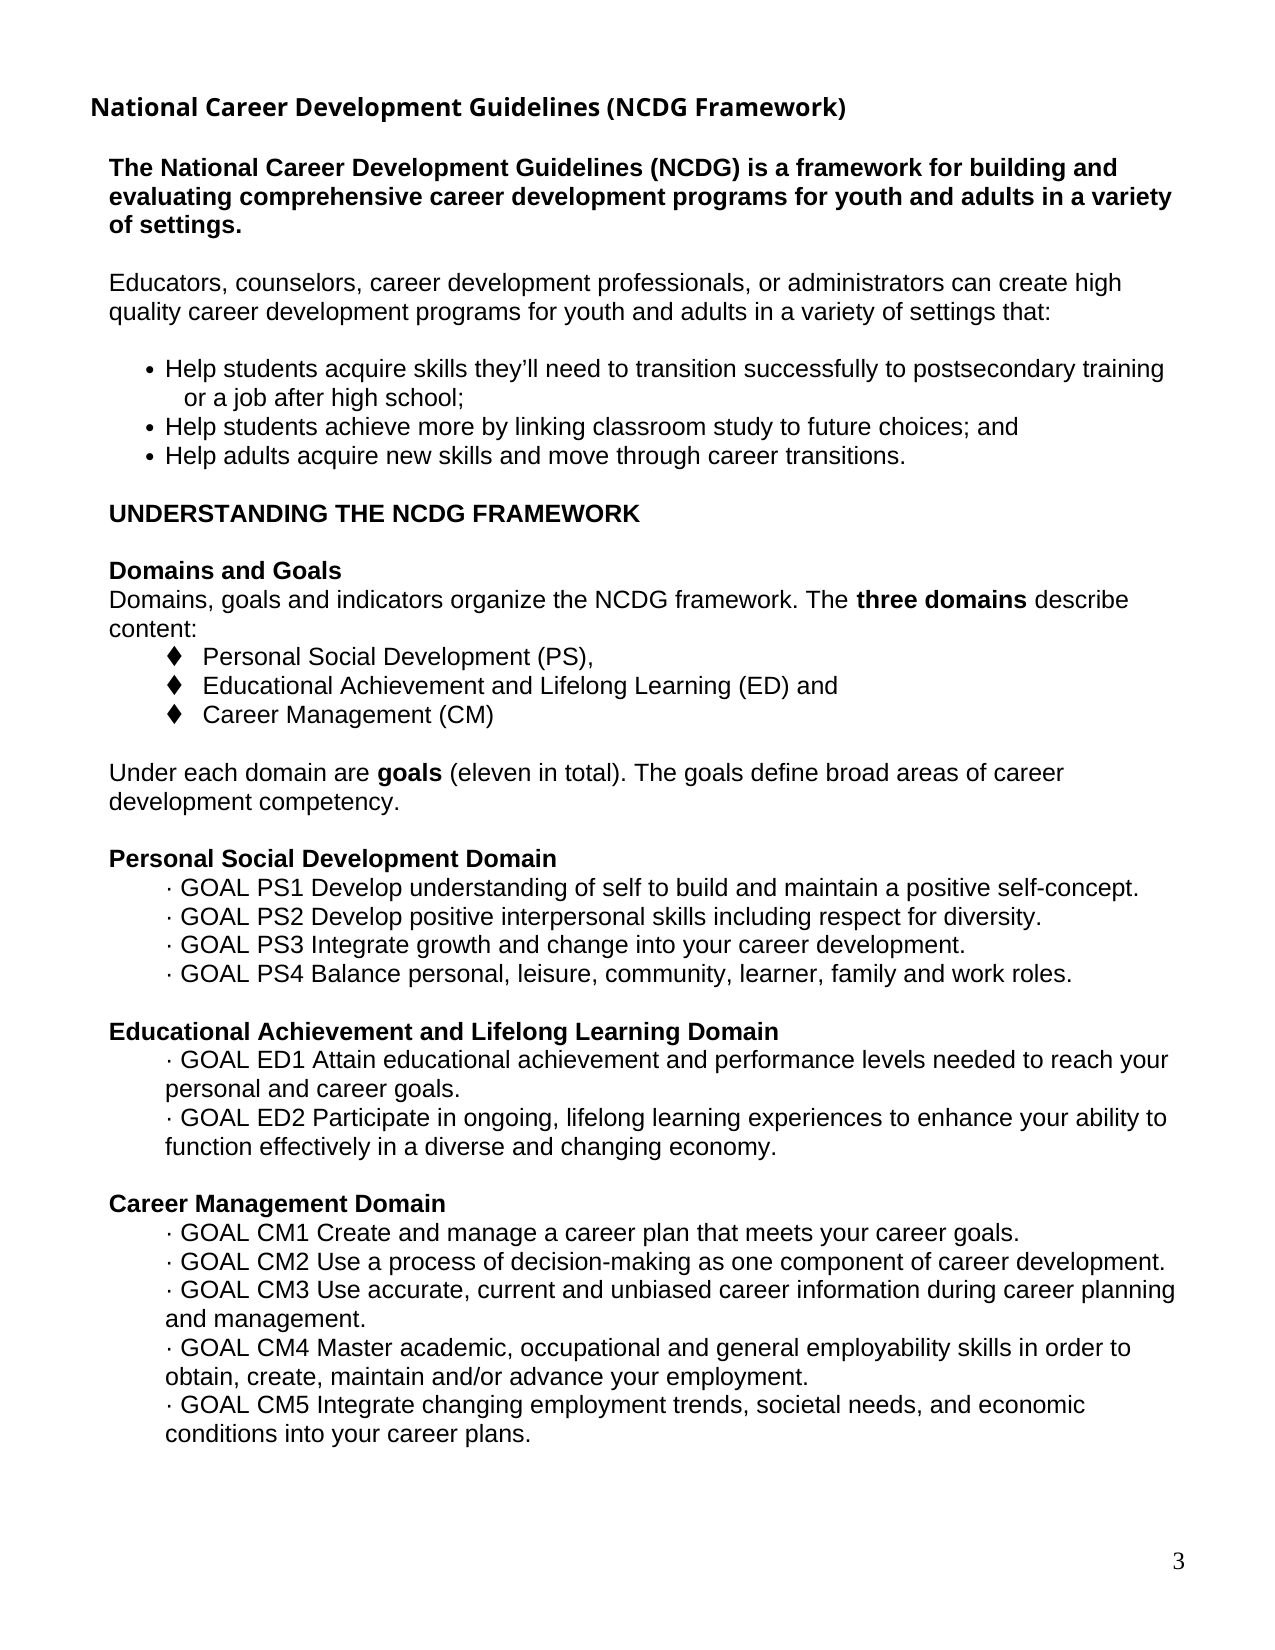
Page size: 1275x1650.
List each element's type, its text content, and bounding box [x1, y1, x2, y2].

text · GOAL CM3 Use accurate, current and unbiased career information during career planning and management. [165, 1275, 1185, 1333]
text · GOAL CM4 Master academic, occupational and general employability skills in order to obtain, create, maintain and/or advance your employment. [165, 1333, 1185, 1390]
text · GOAL CM1 Create and manage a career plan that meets your career goals. [165, 1218, 1185, 1246]
text Personal Social Development Domain [109, 844, 1185, 873]
list Help students acquire skills they’ll need to transition successfully to postsecondary training or a job after high school; [146, 354, 1185, 412]
list Career Management (CM) [165, 700, 1185, 729]
text · GOAL CM5 Integrate changing employment trends, societal needs, and economic conditions into your career plans. [165, 1390, 1185, 1448]
list Personal Social Development (PS), [165, 642, 1185, 671]
text · GOAL PS2 Develop positive interpersonal skills including respect for diversity. [165, 901, 1185, 930]
text Career Management Domain [109, 1189, 1185, 1218]
text · GOAL CM2 Use a process of decision-making as one component of career development. [165, 1246, 1185, 1275]
text Domains, goals and indicators organize the NCDG framework. The three domains describe content: [109, 585, 1185, 642]
text The National Career Development Guidelines (NCDG) is a framework for building and evaluating comprehensive career development programs for youth and adults in a variety of settings. Educators, counselors, career development professionals, or administrators can create high quality career development programs for youth and adults in a variety of settings that: [109, 153, 1185, 325]
text · GOAL PS1 Develop understanding of self to build and maintain a positive self-concept. [165, 873, 1185, 901]
list Educational Achievement and Lifelong Learning (ED) and [165, 671, 1185, 700]
list Help adults acquire new skills and move through career transitions. [146, 441, 1185, 469]
text · GOAL PS3 Integrate growth and change into your career development. [165, 930, 1185, 959]
text Domains and Goals [109, 556, 1185, 585]
text · GOAL ED2 Participate in ongoing, lifelong learning experiences to enhance your ability to function effectively in a diverse and changing economy. [165, 1103, 1185, 1160]
text Under each domain are goals (eleven in total). The goals define broad areas of career development competency. [109, 758, 1185, 815]
list Help students achieve more by linking classroom study to future choices; and [146, 412, 1185, 441]
text Educational Achievement and Lifelong Learning Domain [109, 1016, 1185, 1045]
text National Career Development Guidelines (NCDG Framework) [90, 90, 1185, 124]
text UNDERSTANDING THE NCDG FRAMEWORK [109, 499, 1185, 527]
text · GOAL ED1 Attain educational achievement and performance levels needed to reach your personal and career goals. [165, 1045, 1185, 1103]
text · GOAL PS4 Balance personal, leisure, community, learner, family and work roles. [165, 959, 1185, 988]
